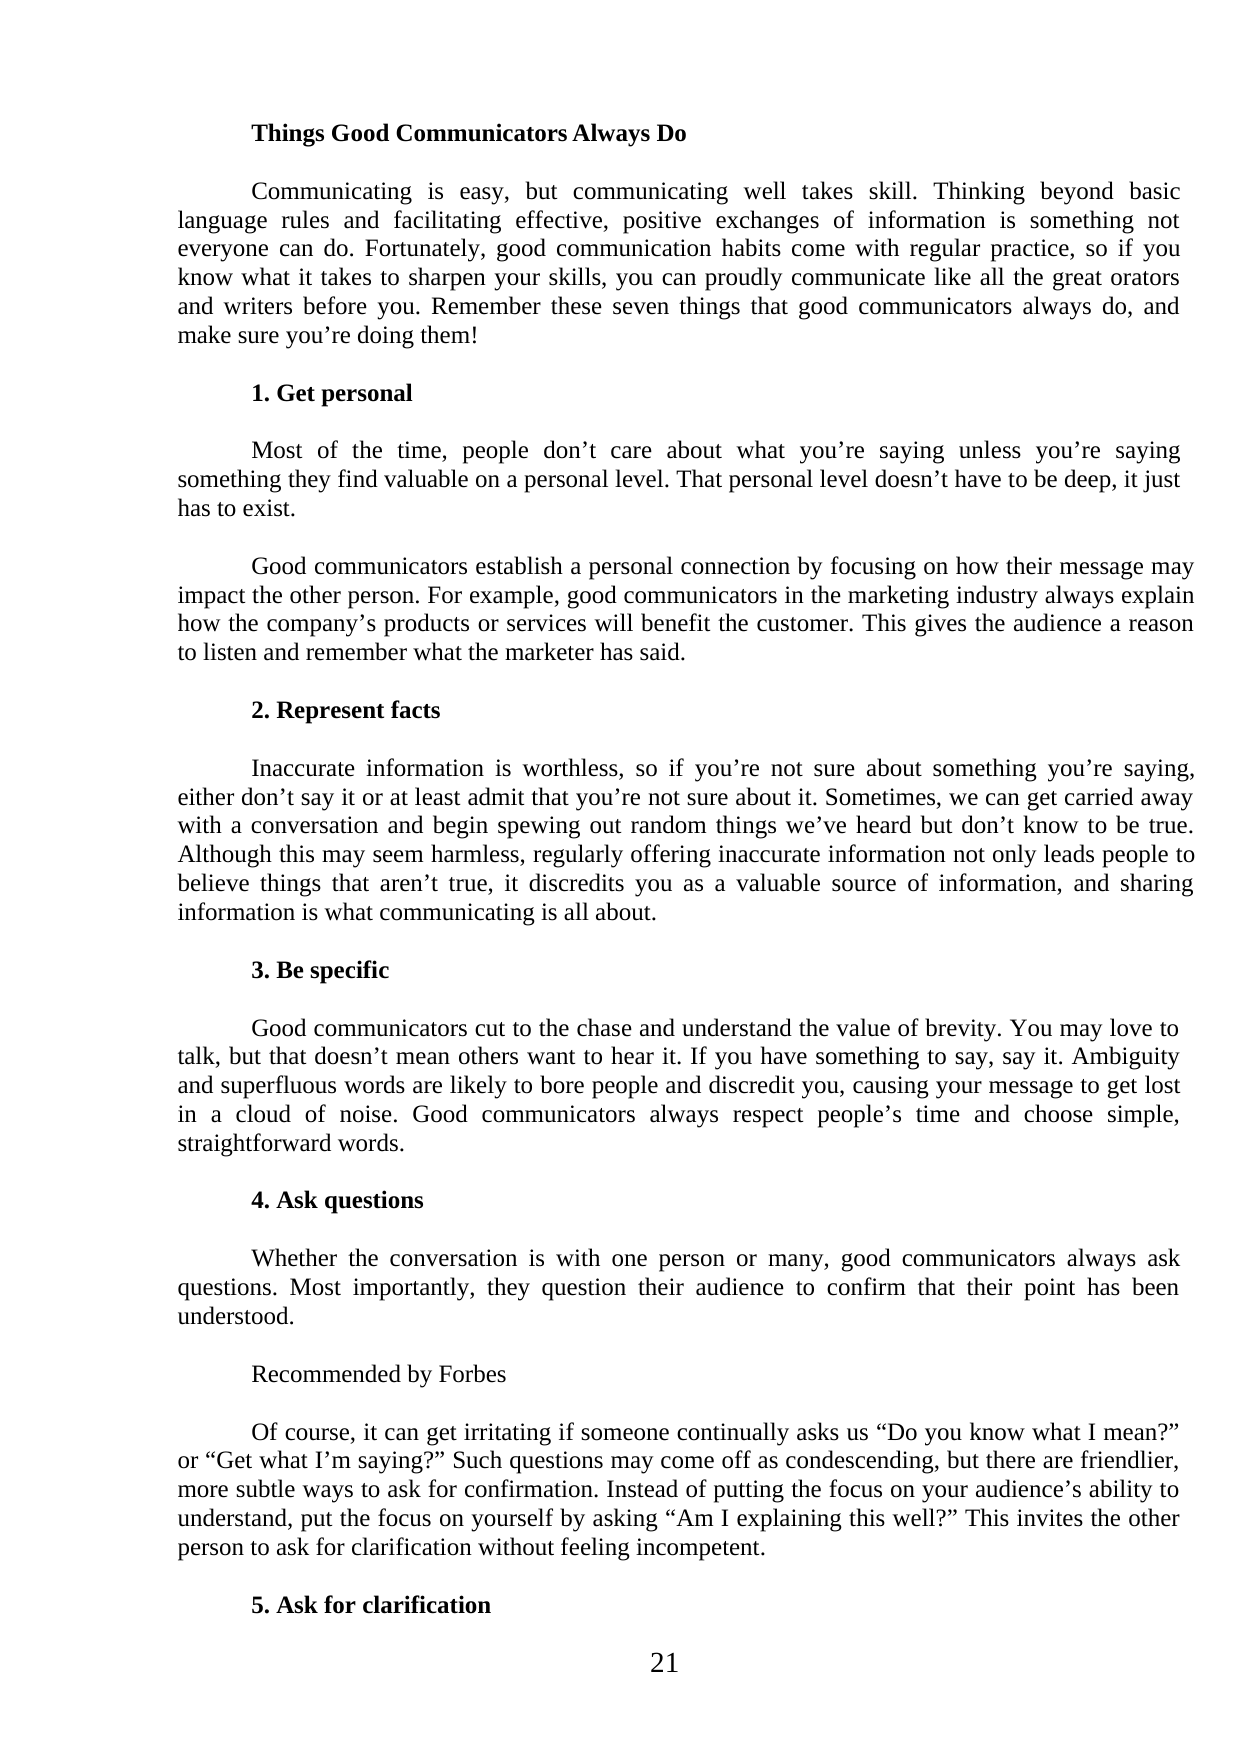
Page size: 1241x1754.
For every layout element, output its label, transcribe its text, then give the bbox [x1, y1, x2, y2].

text 4. Ask questions [177, 1186, 1227, 1214]
text Whether the conversation is with one person or many, good communicators always ask questions. Most importantly, they question their audience to confirm that their point has been understood. [177, 1243, 1181, 1330]
text Most of the time, people don’t care about what you’re saying unless you’re saying something they find valuable on a personal level. That personal level doesn’t have to be deep, it just has to exist. [177, 436, 1181, 522]
text Of course, it can get irritating if someone continually asks us “Do you know what I mean?” or “Get what I’m saying?” Such questions may come off as condescending, but there are friendlier, more subtle ways to ask for confirmation. Instead of putting the focus on your audience’s ability to understand, put the focus on yourself by asking “Am I explaining this well?” This invites the other person to ask for clarification without feeling incompetent. [177, 1417, 1181, 1561]
text 2. Represent facts [177, 695, 1227, 724]
text Things Good Communicators Always Do [177, 118, 1227, 147]
text Good communicators establish a personal connection by focusing on how their message may impact the other person. For example, good communicators in the marketing industry always explain how the company’s products or services will benefit the customer. This gives the audience a reason to listen and remember what the marketer has said. [177, 551, 1196, 666]
text Good communicators cut to the chase and understand the value of brevity. You may love to talk, but that doesn’t mean others want to hear it. If you have something to say, say it. Ambiguity and superfluous words are likely to bore people and discredit you, causing your message to get lost in a cloud of noise. Good communicators always respect people’s time and choose simple, straightforward words. [177, 1013, 1181, 1156]
text 5. Ask for clarification [177, 1590, 1227, 1618]
text Communicating is easy, but communicating well takes skill. Thinking beyond basic language rules and facilitating effective, positive exchanges of information is something not everyone can do. Fortunately, good communication habits come with regular practice, so if you know what it takes to sharpen your skills, you can proudly communicate like all the great orators and writers before you. Remember these seven things that good communicators always do, and make sure you’re doing them! [177, 176, 1181, 348]
text Recommended by Forbes [177, 1359, 1227, 1388]
text 1. Get personal [177, 378, 1227, 406]
text 3. Be specific [177, 955, 1227, 983]
text Inaccurate information is worthless, so if you’re not sure about something you’re saying, either don’t say it or at least admit that you’re not sure about it. Sometimes, we can get carried away with a conversation and begin spewing out random things we’ve heard but don’t know to be true. Although this may seem harmless, regularly offering inaccurate information not only leads people to believe things that aren’t true, it discredits you as a valuable source of information, and sharing information is what communicating is all about. [177, 753, 1196, 926]
